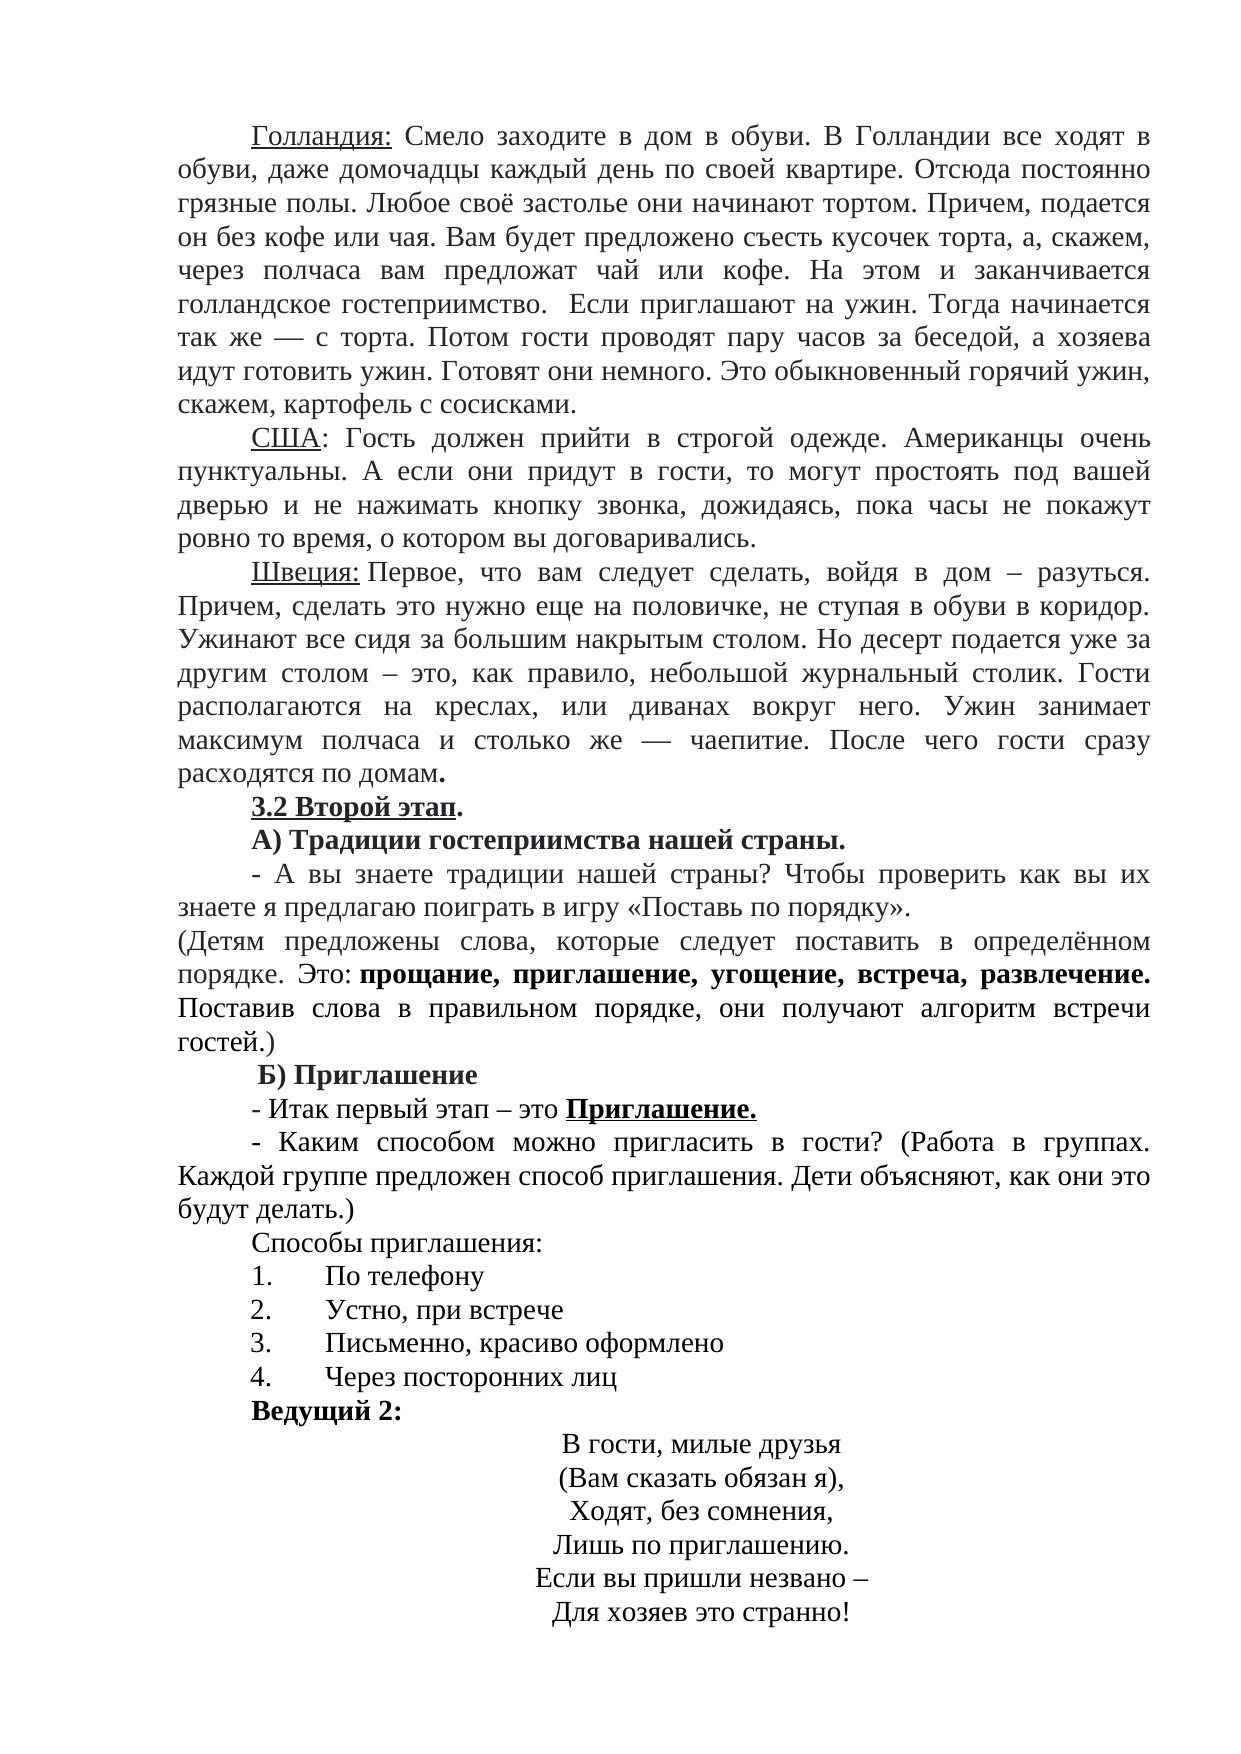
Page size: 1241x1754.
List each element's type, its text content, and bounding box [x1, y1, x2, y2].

text - А вы знаете традиции нашей страны? Чтобы проверить как вы их знаете я предлагаю поиграть в игру «Поставь по порядку». [177, 856, 1152, 923]
list Устно, при встрече [250, 1292, 1152, 1326]
text Лишь по приглашению. [251, 1527, 1152, 1560]
list Письменно, красиво оформлено [250, 1326, 1152, 1359]
text - Итак первый этап – это Приглашение. [177, 1091, 1152, 1124]
text - Каким способом можно пригласить в гости? (Работа в группах. Каждой группе предложен способ приглашения. Дети объясняют, как они это будут делать.) [177, 1124, 1152, 1225]
text Голландия: Смело заходите в дом в обуви. В Голландии все ходят в обуви, даже домочадцы каждый день по своей квартире. Отсюда постоянно грязные полы. Любое своё застолье они начинают тортом. Причем, подается он без кофе или чая. Вам будет предложено съесть кусочек торта, а, скажем, через полчаса вам предложат чай или кофе. На этом и заканчивается голландское гостеприимство. Если приглашают на ужин. Тогда начинается так же — с торта. Потом гости проводят пару часов за беседой, а хозяева идут готовить ужин. Готовят они немного. Это обыкновенный горячий ужин, скажем, картофель с сосисками. [177, 118, 1152, 420]
text Ходят, без сомнения, [251, 1493, 1152, 1527]
list По телефону [251, 1258, 1152, 1292]
text Ведущий 2: [251, 1393, 1152, 1426]
text Швеция: Первое, что вам следует сделать, войдя в дом – разуться. Причем, сделать это нужно еще на половичке, не ступая в обуви в коридор. Ужинают все сидя за большим накрытым столом. Но десерт подается уже за другим столом – это, как правило, небольшой журнальный столик. Гости располагаются на креслах, или диванах вокруг него. Ужин занимает максимум полчаса и столько же — чаепитие. После чего гости сразу расходятся по домам. [177, 554, 1152, 789]
text (Вам сказать обязан я), [251, 1460, 1152, 1493]
list Через посторонних лиц [250, 1359, 1152, 1393]
text США: Гость должен прийти в строгой одежде. Американцы очень пунктуальны. А если они придут в гости, то могут простоять под вашей дверью и не нажимать кнопку звонка, дожидаясь, пока часы не покажут ровно то время, о котором вы договаривались. [177, 420, 1152, 554]
text Если вы пришли незвано – [251, 1560, 1152, 1594]
text Для хозяев это странно! [251, 1594, 1152, 1627]
text Б) Приглашение [177, 1057, 1152, 1091]
text Способы приглашения: [177, 1225, 1152, 1258]
text В гости, милые друзья [251, 1426, 1152, 1460]
text 3.2 Второй этап. [177, 789, 1152, 822]
text А) Традиции гостеприимства нашей страны. [177, 822, 1152, 856]
text (Детям предложены слова, которые следует поставить в определённом порядке. Это: прощание, приглашение, угощение, встреча, развлечение. Поставив слова в правильном порядке, они получают алгоритм встречи гостей.) [177, 923, 1152, 1057]
